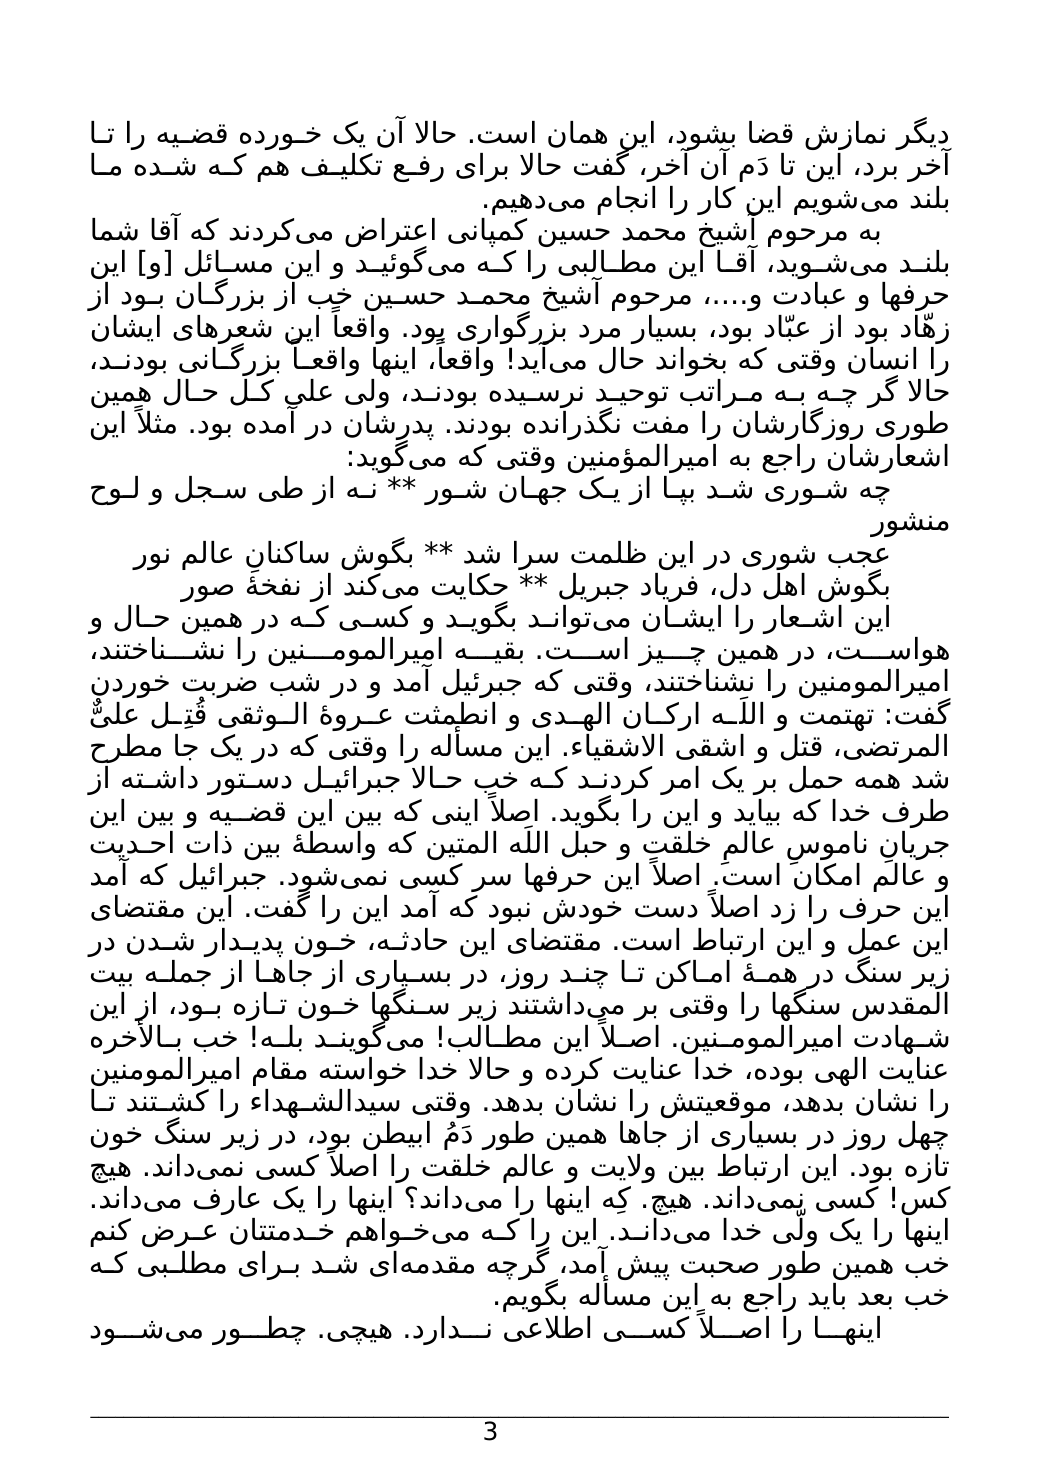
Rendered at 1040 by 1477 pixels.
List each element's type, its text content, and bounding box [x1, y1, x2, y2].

text به مرحوم آشیخ محمد حسین کمپانی اعتراض می‌کردند که آقا شما بلند می‌شوید، آقا این مطالبی را که می‌گوئید و این مسائل [و] این حرفها و عبادت و....، مرحوم آشیخ محمد حسین خب از بزرگان بود از زهّاد بود از عبّاد بود، بسیار مرد بزرگواری بود. واقعاً این شعرهای ایشان را انسان وقتی که بخواند حال می‌آید! واقعاً، اینها واقعاً بزرگانی بودند، حالا گر چه به مراتب توحید نرسیده بودند، ولی علی کل حال همین طوری روزگارشان را مفت نگذرانده بودند. پدرشان در آمده بود. مثلاً این اشعارشان راجع به امیرالمؤمنین وقتی که می‌گوید: [89, 215, 951, 473]
text عجب شوری در این ظلمت سرا شد ** بگوش ساکنانِ عالم نور [89, 538, 951, 570]
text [89, 118, 951, 215]
text چه شوری شد بپا از یک جهان شور ** نه از طی سجل و لوح منشور [89, 473, 951, 538]
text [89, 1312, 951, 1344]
text این اشعار را ایشان می‌تواند بگوید و کسی که در همین حال و هواست، در همین چیز است. بقیه امیرالمومنین را نشناختند، امیرالمومنین را نشناختند، وقتی که جبرئیل آمد و در شب ضربت خوردن گفت: تهتمت و اللَه ارکان الهدی و انطمثت عروۀ الوثقی قُتِل علیٌّ المرتضی، قتل و اشقی الاشقیاء. این مسأله را وقتی که در یک جا مطرح شد همه حمل بر یک امر کردند که خب حالا جبرائیل دستور داشته از طرف خدا که بیاید و این را بگوید. اصلاً اینی که بین این قضیه و بین این جریانِ ناموسِ عالمِ خلقت و حبل اللَه المتین که واسطۀ بین ذات احدیت و عالم امکان است. اصلاً این حرفها سر کسی نمی‌شود. جبرائیل که آمد این حرف را زد اصلاً دست خودش نبود که آمد این را گفت. این مقتضای این عمل و این ارتباط است. مقتضای این حادثه، خون پدیدار شدن در زیر سنگ در همۀ اماکن تا چند روز، در بسیاری از جاها از جمله بیت المقدس سنگها را وقتی بر می‌داشتند زیر سنگها خون تازه بود، از این شهادت امیرالمومنین. اصلاً این مطالب! می‌گویند بله! خب بالأخره عنایت الهی بوده، خدا عنایت کرده و حالا خدا خواسته مقام امیرالمومنین را نشان بدهد، موقعیتش را نشان بدهد. وقتی سیدالشهداء را کشتند تا چهل روز در بسیاری از جاها همین طور دَمُ ابیطن بود، در زیر سنگ خون تازه بود. این ارتباط بین ولایت و عالم خلقت را اصلاً کسی نمی‌داند. هیچ کس! کسی نمی‌داند. هیچ. کِه اینها را می‌داند؟ اینها را یک عارف می‌داند. اینها را یک ولّی خدا می‌داند. این را که می‌خواهم خدمتتان عرض کنم خب همین طور صحبت پیش آمد، گرچه مقدمه‌ای شد برای مطلبی که خب بعد باید راجع به این مسأله بگویم. [89, 602, 951, 1312]
text بگوش اهل دل، فریاد جبریل ** حکایت می‌کند از نفخۀ صور [89, 570, 951, 602]
